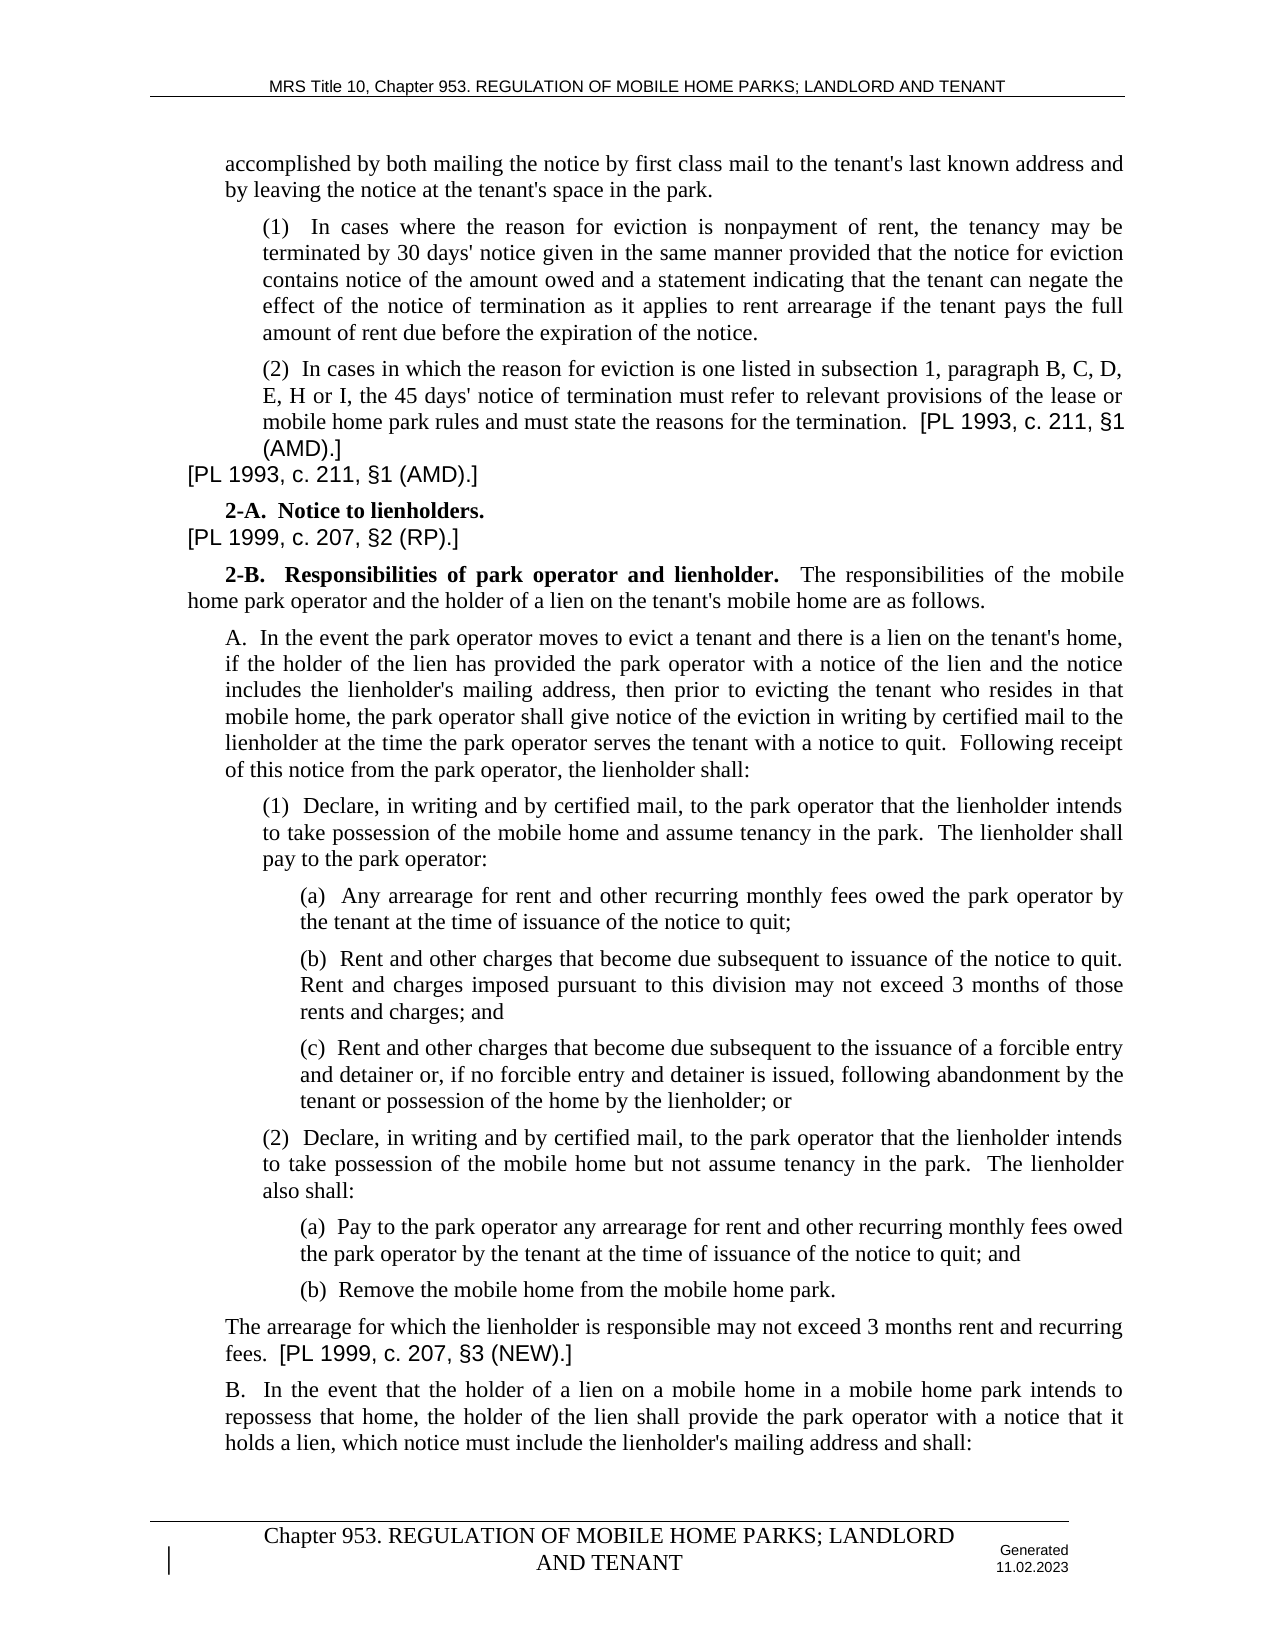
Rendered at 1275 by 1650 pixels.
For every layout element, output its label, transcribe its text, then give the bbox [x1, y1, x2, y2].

text (2) Declare, in writing and by certified mail, to the park operator that the lienholder intends to take possession of the mobile home but not assume tenancy in the park. The lienholder also shall: [262, 1124, 1125, 1203]
text [PL 1993, c. 211, §1 (AMD).] [187, 461, 1125, 487]
text (b) Remove the mobile home from the mobile home park. [300, 1277, 1125, 1303]
text 2-B. Responsibilities of park operator and lienholder. The responsibilities of the mobile home park operator and the holder of a lien on the tenant's mobile home are as follows. [187, 561, 1125, 613]
text (a) Pay to the park operator any arrearage for rent and other recurring monthly fees owed the park operator by the tenant at the time of issuance of the notice to quit; and [300, 1213, 1125, 1266]
text (1) In cases where the reason for eviction is nonpayment of rent, the tenancy may be terminated by 30 days' notice given in the same manner provided that the notice for eviction contains notice of the amount owed and a statement indicating that the tenant can negate the effect of the notice of termination as it applies to rent arrearage if the tenant pays the full amount of rent due before the expiration of the notice. [262, 213, 1125, 345]
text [225, 150, 1125, 203]
text A. In the event the park operator moves to evict a tenant and there is a lien on the tenant's home, if the holder of the lien has provided the park operator with a notice of the lien and the notice includes the lienholder's mailing address, then prior to evicting the tenant who resides in that mobile home, the park operator shall give notice of the eviction in writing by certified mail to the lienholder at the time the park operator serves the tenant with a notice to quit. Following receipt of this notice from the park operator, the lienholder shall: [225, 624, 1125, 782]
text [PL 1999, c. 207, §2 (RP).] [187, 524, 1125, 550]
text (c) Rent and other charges that become due subsequent to the issuance of a forcible entry and detainer or, if no forcible entry and detainer is issued, following abandonment by the tenant or possession of the home by the lienholder; or [300, 1034, 1125, 1113]
text (1) Declare, in writing and by certified mail, to the park operator that the lienholder intends to take possession of the mobile home and assume tenancy in the park. The lienholder shall pay to the park operator: [262, 792, 1125, 871]
text (2) In cases in which the reason for eviction is one listed in subsection 1, paragraph B, C, D, E, H or I, the 45 days' notice of termination must refer to relevant provisions of the lease or mobile home park rules and must state the reasons for the termination. [PL 1993, c. 211, §1 (AMD).] [262, 355, 1125, 461]
text (b) Rent and other charges that become due subsequent to issuance of the notice to quit. Rent and charges imposed pursuant to this division may not exceed 3 months of those rents and charges; and [300, 945, 1125, 1024]
text 2-A. Notice to lienholders. [187, 498, 1125, 524]
text The arrearage for which the lienholder is responsible may not exceed 3 months rent and recurring fees. [PL 1999, c. 207, §3 (NEW).] [225, 1313, 1125, 1366]
text (a) Any arrearage for rent and other recurring monthly fees owed the park operator by the tenant at the time of issuance of the notice to quit; [300, 882, 1125, 934]
text B. In the event that the holder of a lien on a mobile home in a mobile home park intends to repossess that home, the holder of the lien shall provide the park operator with a notice that it holds a lien, which notice must include the lienholder's mailing address and shall: [225, 1377, 1125, 1456]
